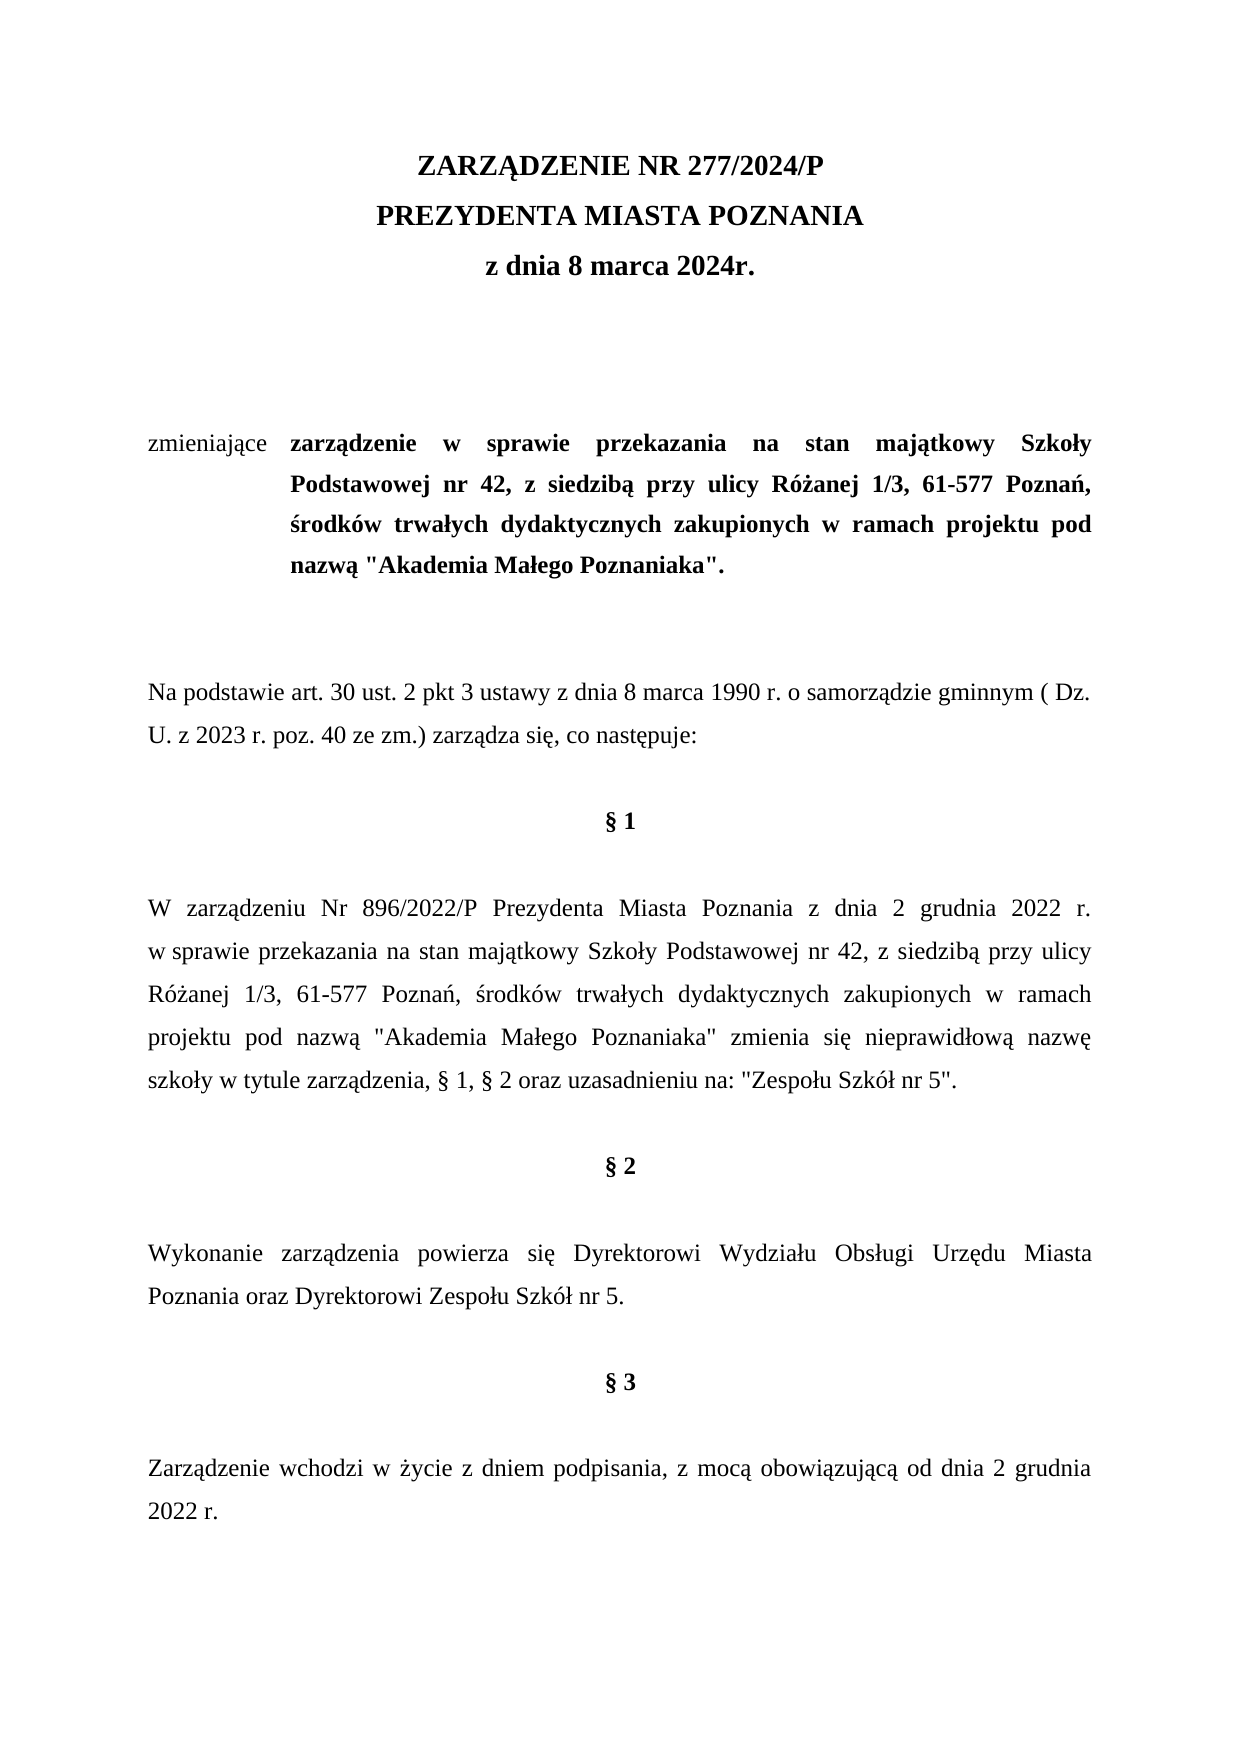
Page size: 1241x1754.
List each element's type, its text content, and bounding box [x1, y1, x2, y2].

table_header zmieniające [136, 428, 279, 591]
subtitle ZARZĄDZENIE NR [148, 148, 1093, 181]
subtitle PREZYDENTA MIASTA POZNANIA [148, 198, 1093, 231]
text § 3 [148, 1367, 1093, 1396]
text Wykonanie zarządzenia powierza się Dyrektorowi Wydziału Obsługi Urzędu Miasta Poznania oraz Dyrektorowi Zespołu Szkół nr 5. [148, 1238, 1093, 1309]
text § 2 [148, 1151, 1093, 1180]
table_header zarządzenie w sprawie przekazania na stan majątkowy Szkoły Podstawowej nr 42, z siedzibą przy ulicy Różanej 1/3, 61-577 Poznań, środków trwałych dydaktycznych zakupionych w ramach projektu pod nazwą "Akademia Małego Poznaniaka". [279, 428, 1104, 591]
text z dnia 8 marca 2024r. [148, 248, 1093, 282]
text W zarządzeniu Nr 896/2022/P Prezydenta Miasta Poznania z dnia 2 grudnia 2022 r. w sprawie przekazania na stan majątkowy Szkoły Podstawowej nr 42, z siedzibą przy ulicy Różanej 1/3, 61-577 Poznań, środków trwałych dydaktycznych zakupionych w ramach projektu pod nazwą "Akademia Małego Poznaniaka" zmienia się nieprawidłową nazwę szkoły w tytule zarządzenia, § 1, § 2 oraz uzasadnieniu na: "Zespołu Szkół nr 5". [148, 893, 1093, 1094]
text § 1 [148, 806, 1093, 835]
text Zarządzenie wchodzi w życie z dniem podpisania, z mocą obowiązującą od dnia 2 grudnia 2022 r. [148, 1453, 1093, 1525]
text Na podstawie art. 30 ust. 2 pkt 3 ustawy z dnia 8 marca 1990 r. o samorządzie gminnym ( Dz. U. z 2023 r. poz. 40 ze zm.) zarządza się, co następuje: [148, 677, 1093, 749]
